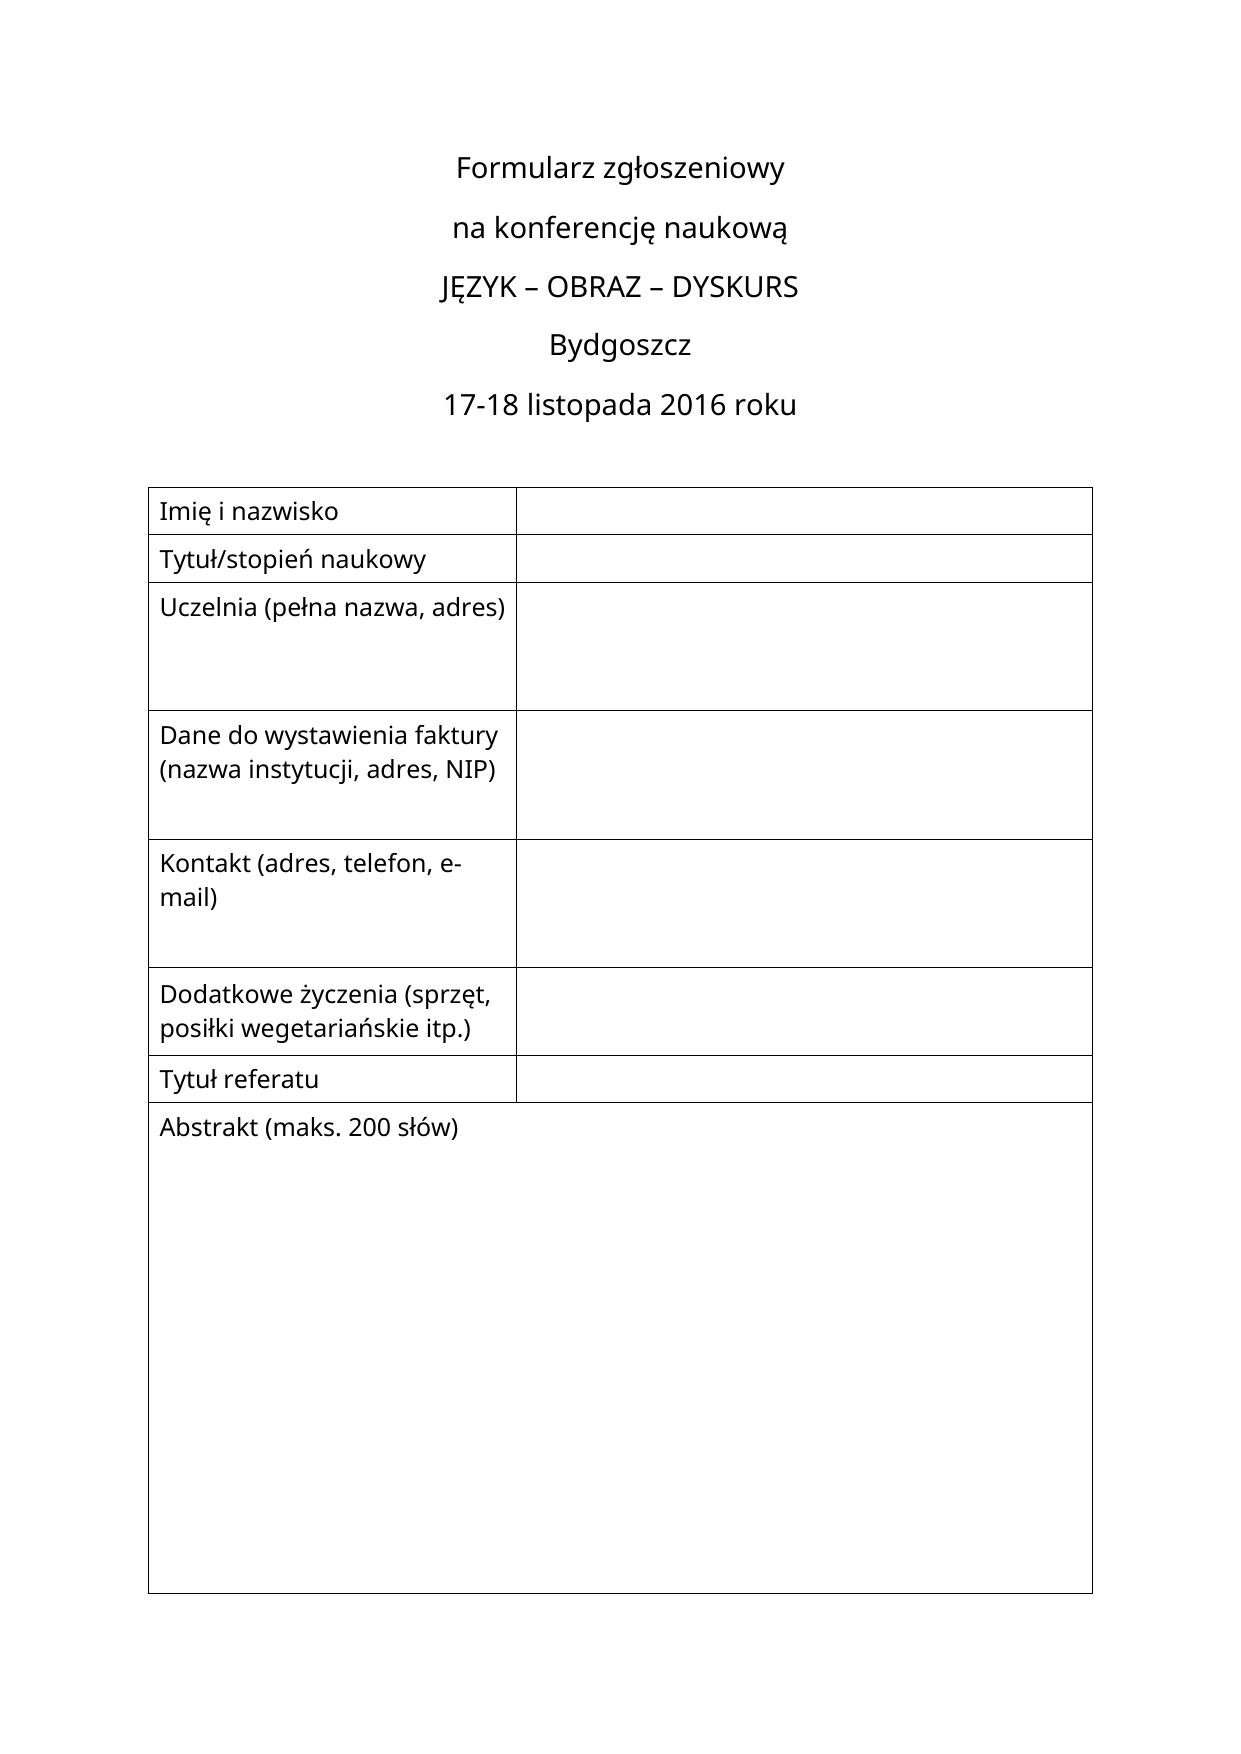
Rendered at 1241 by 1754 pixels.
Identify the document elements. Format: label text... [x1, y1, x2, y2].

table_cell Dodatkowe życzenia (sprzęt, posiłki wegetariańskie itp.) [149, 968, 516, 1054]
table_cell Tytuł referatu [149, 1056, 516, 1102]
text Formularz zgłoszeniowy [148, 148, 1093, 187]
table_cell [517, 968, 1092, 1054]
table_cell [517, 840, 1092, 967]
table_cell Uczelnia (pełna nazwa, adres) [149, 583, 516, 710]
text Bydgoszcz [148, 325, 1093, 364]
text 17-18 listopada 2016 roku [148, 384, 1093, 424]
table_cell [517, 583, 1092, 710]
table_cell Abstrakt (maks. 200 słów) [149, 1103, 1092, 1593]
text na konferencję naukową [148, 207, 1093, 247]
table_cell Dane do wystawienia faktury (nazwa instytucji, adres, NIP) [149, 711, 516, 838]
table_cell Kontakt (adres, telefon, e-mail) [149, 840, 516, 967]
table_header Imię i nazwisko [149, 488, 516, 534]
table_cell [517, 535, 1092, 582]
text JĘZYK – OBRAZ – DYSKURS [148, 267, 1093, 306]
table_cell Tytuł/stopień naukowy [149, 535, 516, 582]
table_cell [517, 711, 1092, 838]
table_header [517, 488, 1092, 534]
table_cell [517, 1056, 1092, 1102]
